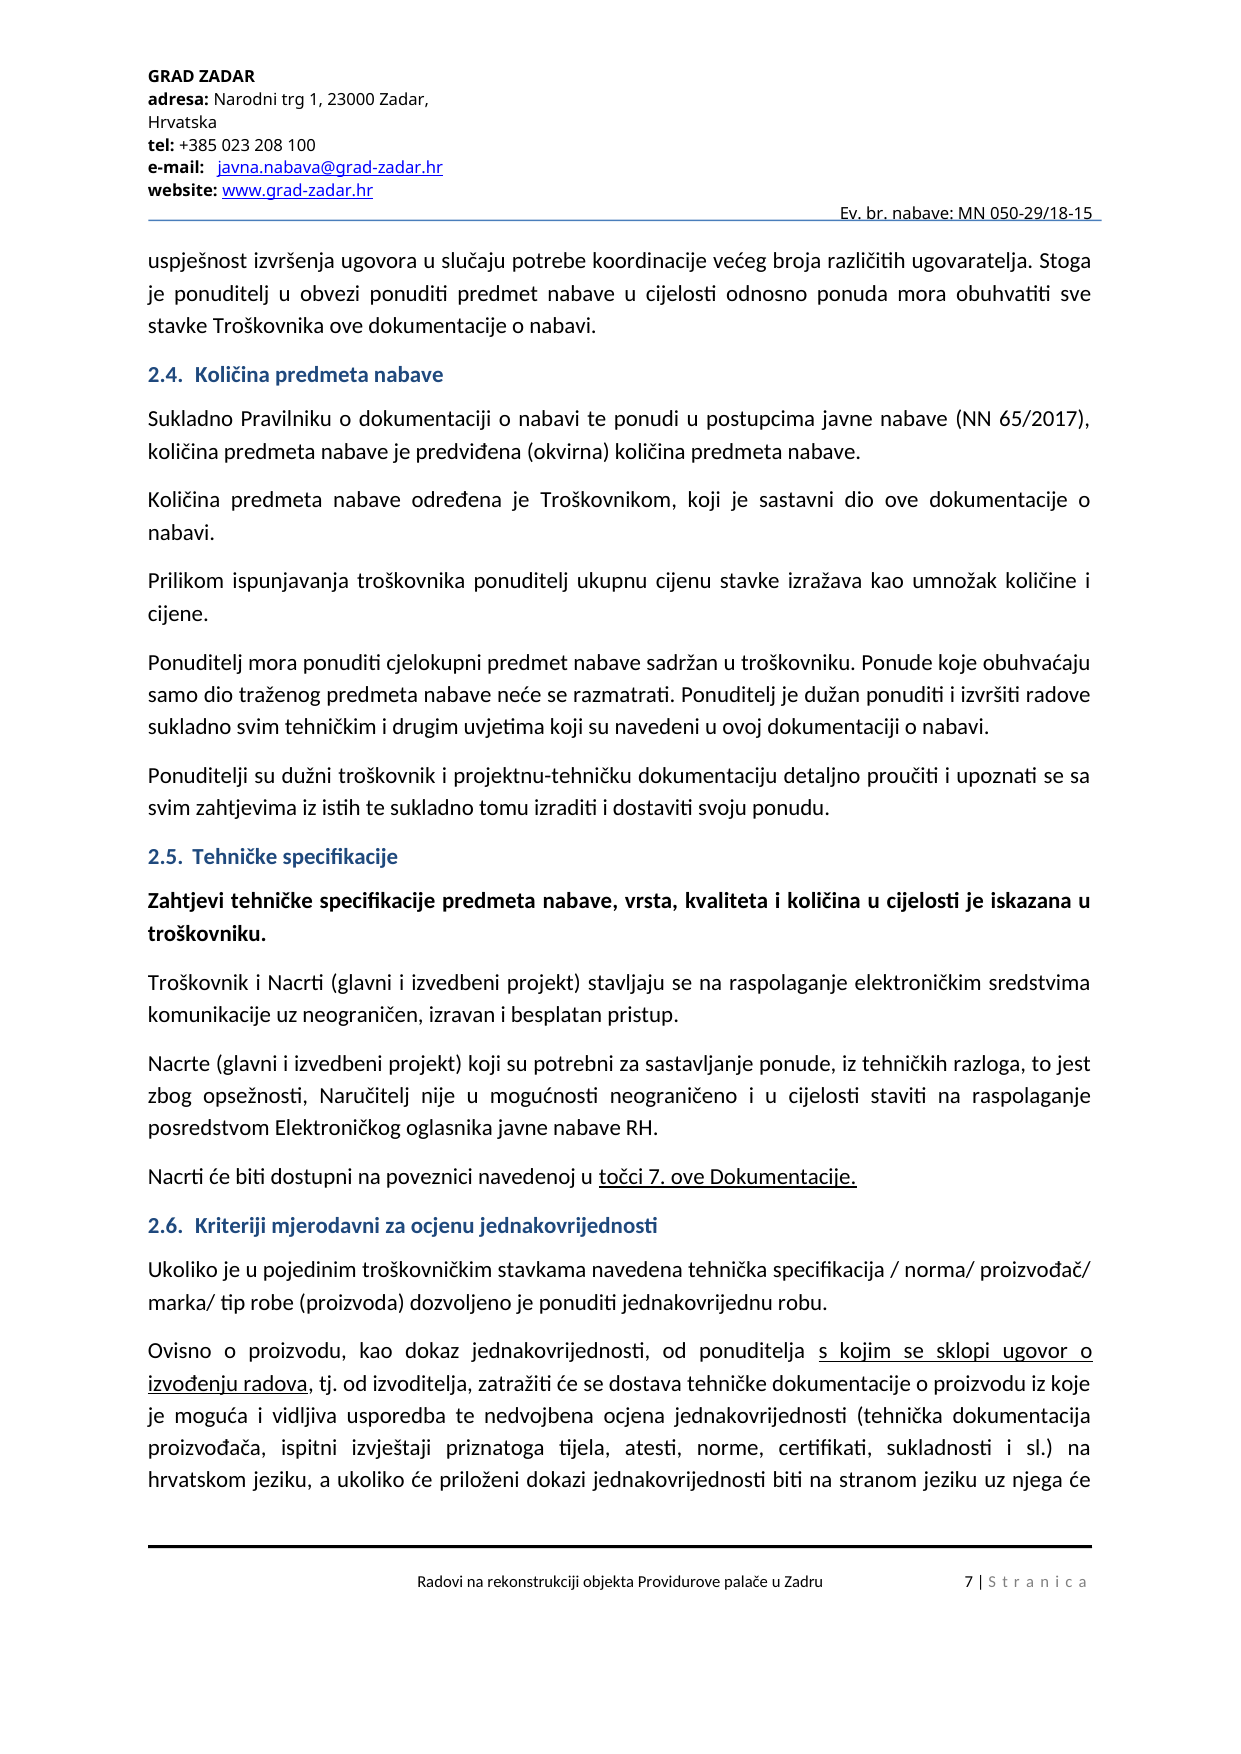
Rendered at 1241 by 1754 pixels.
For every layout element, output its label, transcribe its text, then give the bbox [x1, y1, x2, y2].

text Troškovnik i Nacrti (glavni i izvedbeni projekt) stavljaju se na raspolaganje elektroničkim sredstvima komunikacije uz neograničen, izravan i besplatan pristup. [148, 968, 1092, 1028]
subtitle Tehničke specifikacije [148, 842, 1092, 870]
text Prilikom ispunjavanja troškovnika ponuditelj ukupnu cijenu stavke izražava kao umnožak količine i cijene. [148, 567, 1092, 627]
text Sukladno Pravilniku o dokumentaciji o nabavi te ponudi u postupcima javne nabave (NN 65/2017), količina predmeta nabave je predviđena (okvirna) količina predmeta nabave. [148, 404, 1092, 465]
text Nacrti će biti dostupni na poveznici navedenoj u točci 7. ove Dokumentacije. [148, 1162, 1092, 1190]
text Količina predmeta nabave određena je Troškovnikom, koji je sastavni dio ove dokumentacije o nabavi. [148, 486, 1092, 546]
text Ponuditelji su dužni troškovnik i projektnu-tehničku dokumentaciju detaljno proučiti i upoznati se sa svim zahtjevima iz istih te sukladno tomu izraditi i dostaviti svoju ponudu. [148, 761, 1092, 821]
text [148, 247, 1092, 339]
subtitle Količina predmeta nabave [148, 360, 1092, 388]
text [148, 1337, 1092, 1493]
text Ukoliko je u pojedinim troškovničkim stavkama navedena tehnička specifikacija / norma/ proizvođač/ marka/ tip robe (proizvoda) dozvoljeno je ponuditi jednakovrijednu robu. [148, 1256, 1092, 1316]
text Nacrte (glavni i izvedbeni projekt) koji su potrebni za sastavljanje ponude, iz tehničkih razloga, to jest zbog opsežnosti, Naručitelj nije u mogućnosti neograničeno i u cijelosti staviti na raspolaganje posredstvom Elektroničkog oglasnika javne nabave RH. [148, 1049, 1092, 1141]
text Zahtjevi tehničke specifikacije predmeta nabave, vrsta, kvaliteta i količina u cijelosti je iskazana u troškovniku. [148, 887, 1092, 947]
text Ponuditelj mora ponuditi cjelokupni predmet nabave sadržan u troškovniku. Ponude koje obuhvaćaju samo dio traženog predmeta nabave neće se razmatrati. Ponuditelj je dužan ponuditi i izvršiti radove sukladno svim tehničkim i drugim uvjetima koji su navedeni u ovoj dokumentaciji o nabavi. [148, 648, 1092, 740]
subtitle Kriteriji mjerodavni za ocjenu jednakovrijednosti [148, 1211, 1092, 1239]
